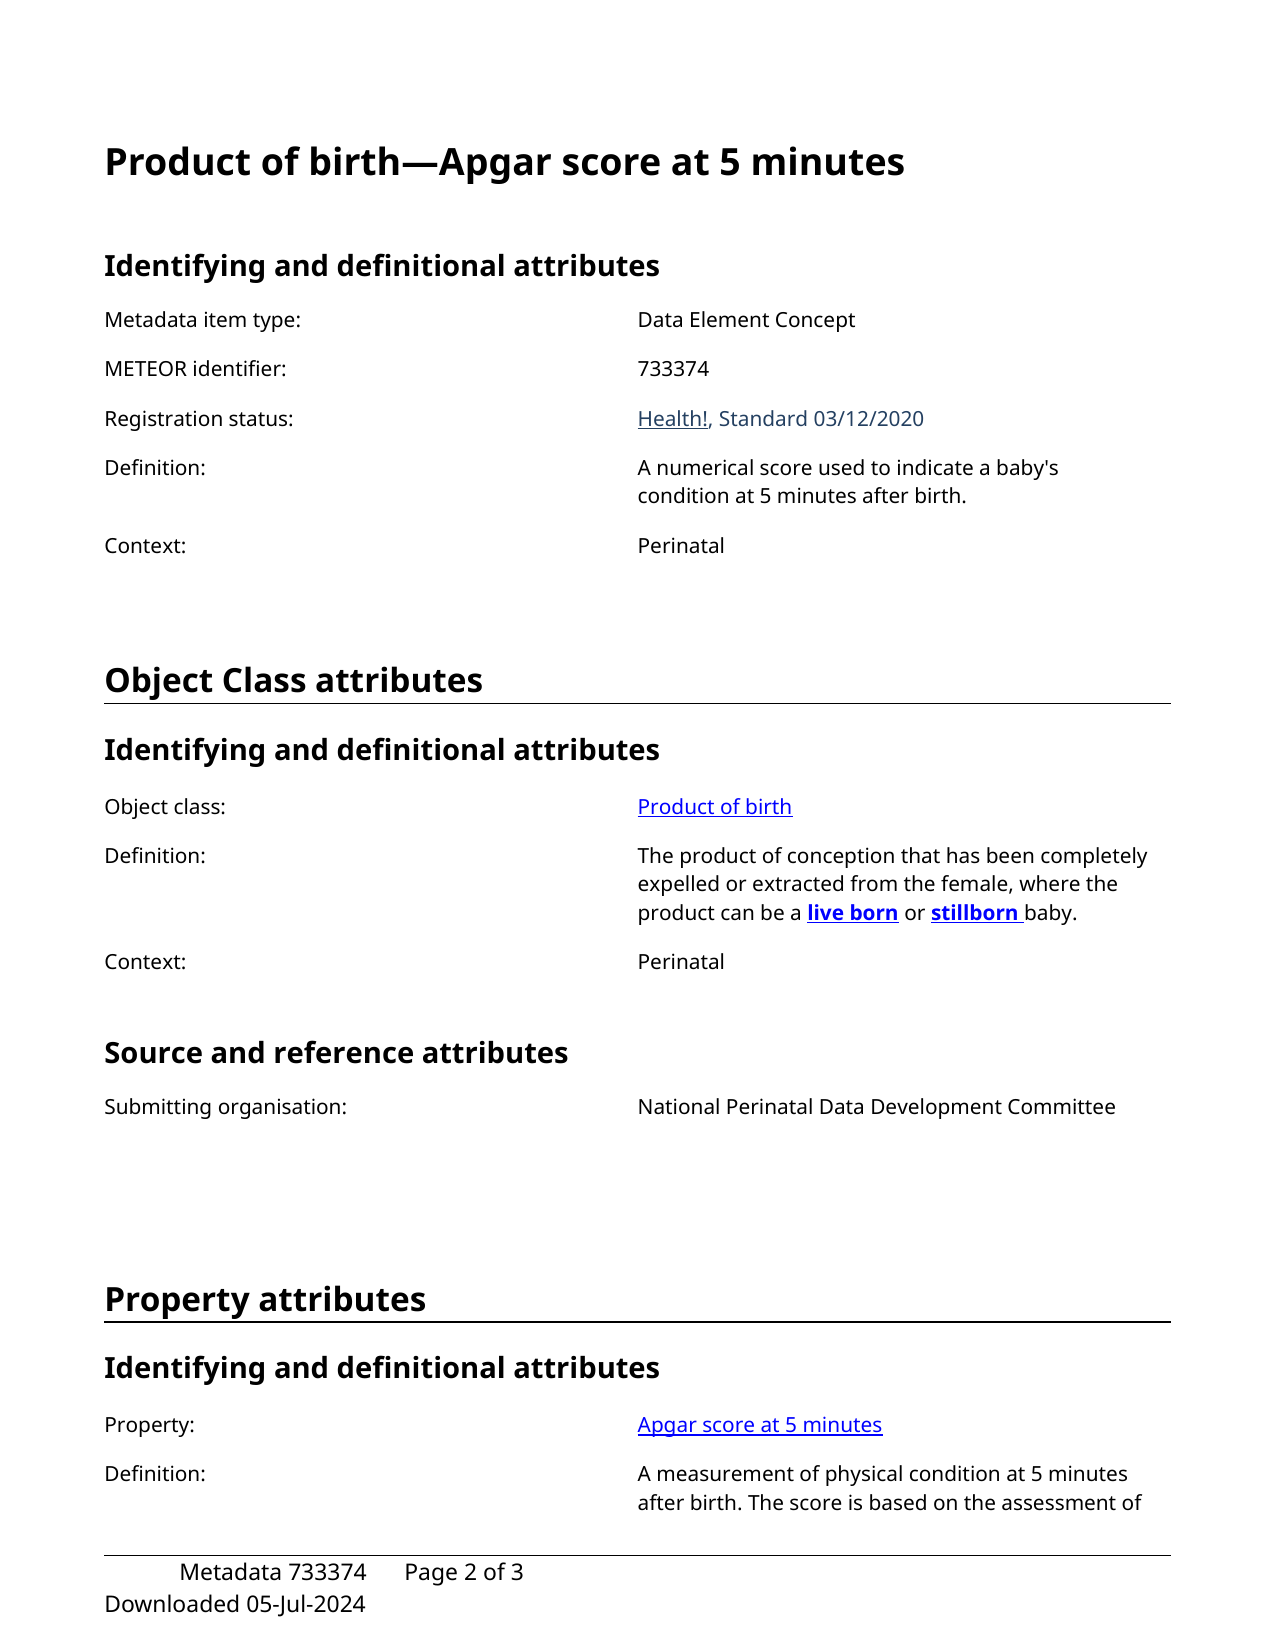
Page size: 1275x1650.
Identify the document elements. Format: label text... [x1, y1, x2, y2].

table_cell Context: [93, 520, 626, 570]
table_cell Registration status: [93, 394, 626, 443]
subtitle Product of birth—Apgar score at 5 minutes [104, 135, 1171, 186]
table_cell Definition: [93, 443, 626, 520]
table_header Product of birth [626, 781, 1159, 831]
subtitle Identifying and definitional attributes [104, 729, 1171, 769]
table_cell Definition: [93, 1449, 626, 1527]
table_cell METEOR identifier: [93, 344, 626, 393]
table_cell Health!, Standard 03/12/2020 [626, 394, 1159, 443]
table_header Object class: [93, 781, 626, 831]
table_cell Perinatal [626, 937, 1159, 986]
table_cell Perinatal [626, 520, 1159, 570]
table_cell The product of conception that has been completely expelled or extracted from the female, where the product can be a live born or stillborn baby. [626, 831, 1159, 937]
table_cell Submitting organisation: [93, 1082, 626, 1188]
subtitle Identifying and definitional attributes [104, 1348, 1171, 1387]
table_cell 733374 [626, 344, 1159, 393]
table_cell Metadata item type: [93, 295, 626, 344]
table_cell A numerical score used to indicate a baby's condition at 5 minutes after birth. [626, 443, 1159, 520]
table_cell Source and reference attributes [93, 986, 1159, 1082]
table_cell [626, 1449, 1159, 1527]
subtitle Property attributes [104, 1276, 1171, 1321]
table_cell Definition: [93, 831, 626, 937]
subtitle Object Class attributes [104, 657, 1171, 703]
table_cell Context: [93, 937, 626, 986]
table_cell National Perinatal Data Development Committee [626, 1082, 1159, 1188]
table_header Property: [93, 1400, 626, 1449]
table_cell Data Element Concept [626, 295, 1159, 344]
table_header Apgar score at 5 minutes [626, 1400, 1159, 1449]
table_header Identifying and definitional attributes [93, 199, 1159, 295]
